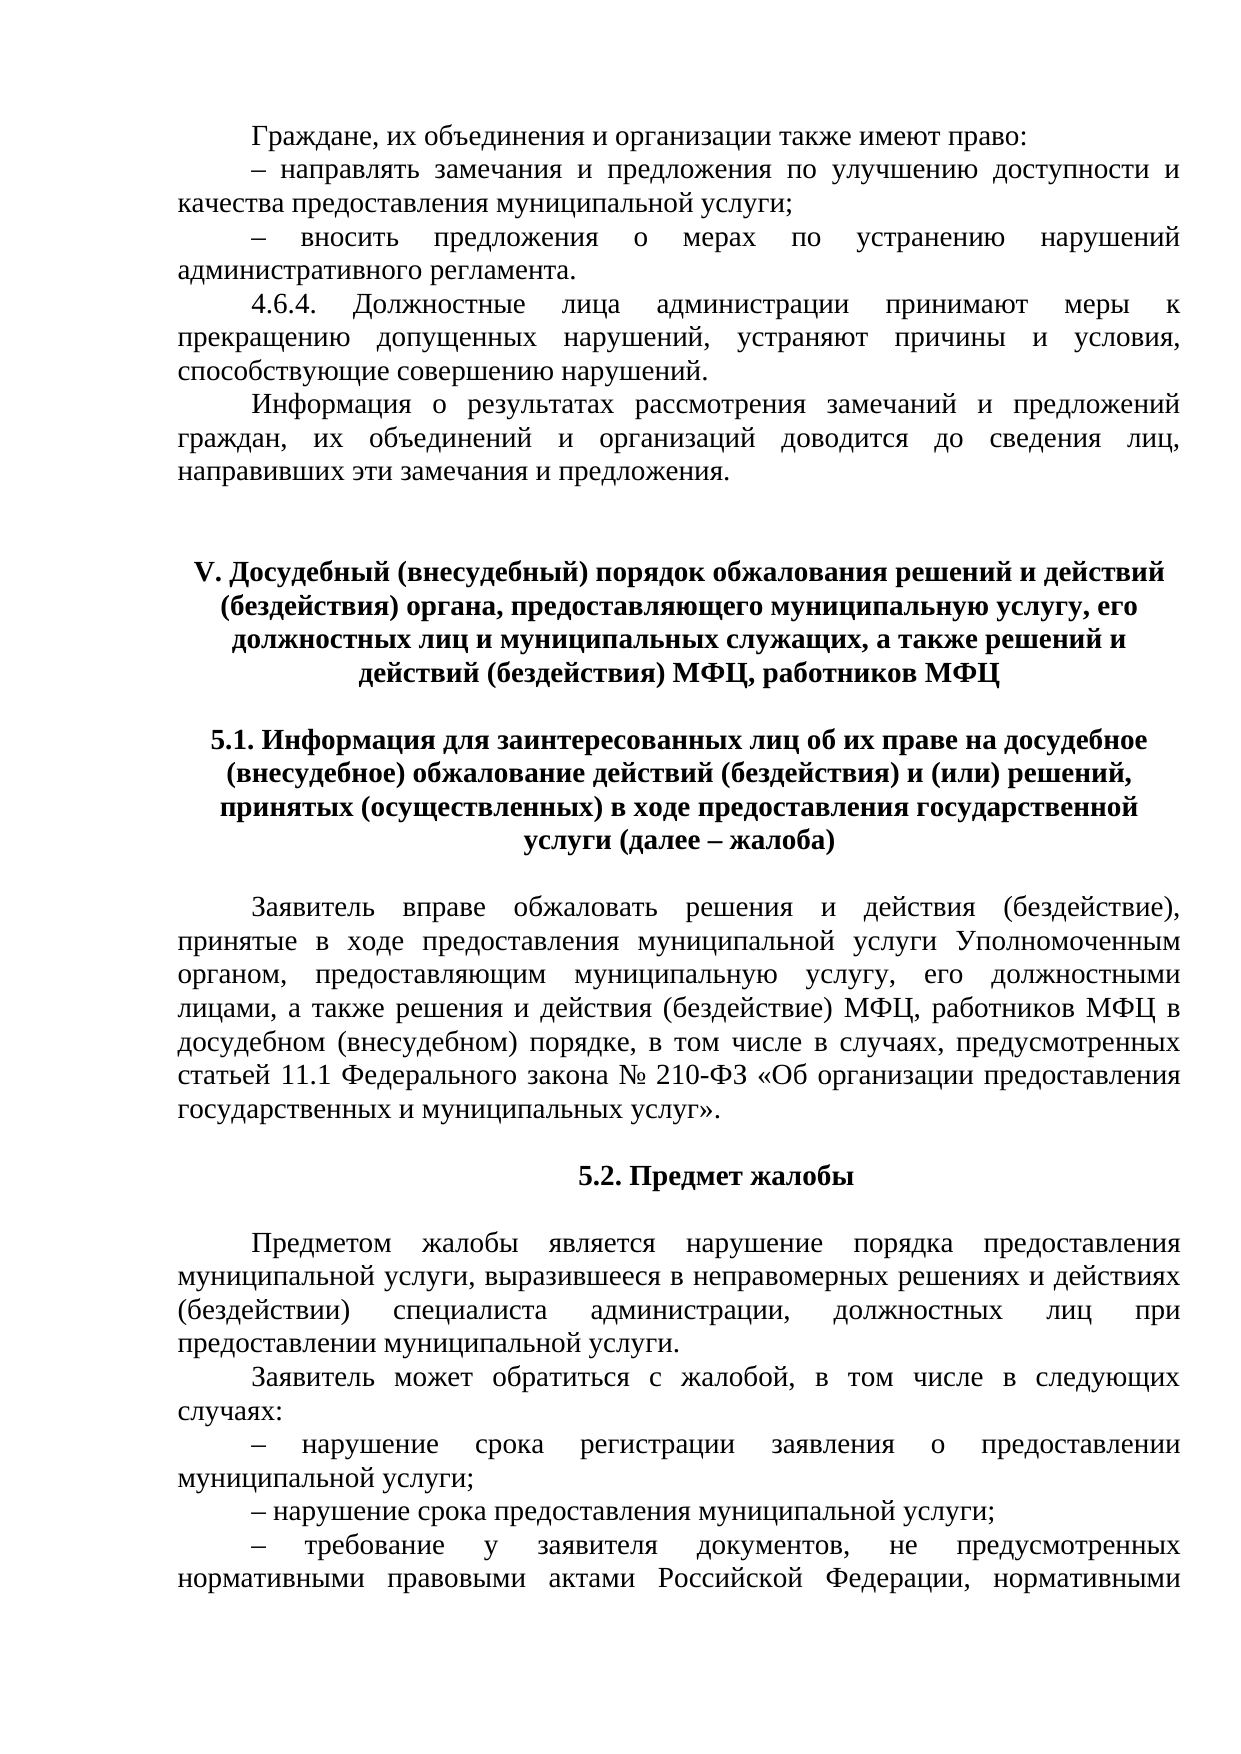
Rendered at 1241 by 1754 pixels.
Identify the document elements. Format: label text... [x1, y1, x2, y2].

text Граждане, их объединения и организации также имеют право: [177, 118, 1181, 152]
text – вносить предложения о мерах по устранению нарушений административного регламента. [177, 219, 1181, 286]
text 5.1. Информация для заинтересованных лиц об их праве на досудебное (внесудебное) обжалование действий (бездействия) и (или) решений, принятых (осуществленных) в ходе предоставления государственной услуги (далее – жалоба) [177, 722, 1181, 856]
text 4.6.4. Должностные лица администрации принимают меры к прекращению допущенных нарушений, устраняют причины и условия, способствующие совершению нарушений. [177, 286, 1181, 386]
text Информация о результатах рассмотрения замечаний и предложений граждан, их объединений и организаций доводится до сведения лиц, направивших эти замечания и предложения. [177, 386, 1181, 487]
text Предметом жалобы является нарушение порядка предоставления муниципальной услуги, выразившееся в неправомерных решениях и действиях (бездействии) специалиста администрации, должностных лиц при предоставлении муниципальной услуги. [177, 1225, 1181, 1359]
text – нарушение срока регистрации заявления о предоставлении муниципальной услуги; [177, 1426, 1181, 1493]
text Заявитель вправе обжаловать решения и действия (бездействие), принятые в ходе предоставления муниципальной услуги Уполномоченным органом, предоставляющим муниципальную услугу, его должностными лицами, а также решения и действия (бездействие) МФЦ, работников МФЦ в досудебном (внесудебном) порядке, в том числе в случаях, предусмотренных статьей 11.1 Федерального закона № 210-ФЗ «Об организации предоставления государственных и муниципальных услуг». [177, 889, 1181, 1124]
text – нарушение срока предоставления муниципальной услуги; [177, 1493, 1181, 1527]
text V. Досудебный (внесудебный) порядок обжалования решений и действий (бездействия) органа, предоставляющего муниципальную услугу, его должностных лиц и муниципальных служащих, а также решений и действий (бездействия) МФЦ, работников МФЦ [177, 554, 1181, 688]
text Заявитель может обратиться с жалобой, в том числе в следующих случаях: [177, 1359, 1181, 1426]
text – направлять замечания и предложения по улучшению доступности и качества предоставления муниципальной услуги; [177, 152, 1181, 219]
text 5.2. Предмет жалобы [177, 1158, 1181, 1191]
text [177, 1527, 1181, 1594]
